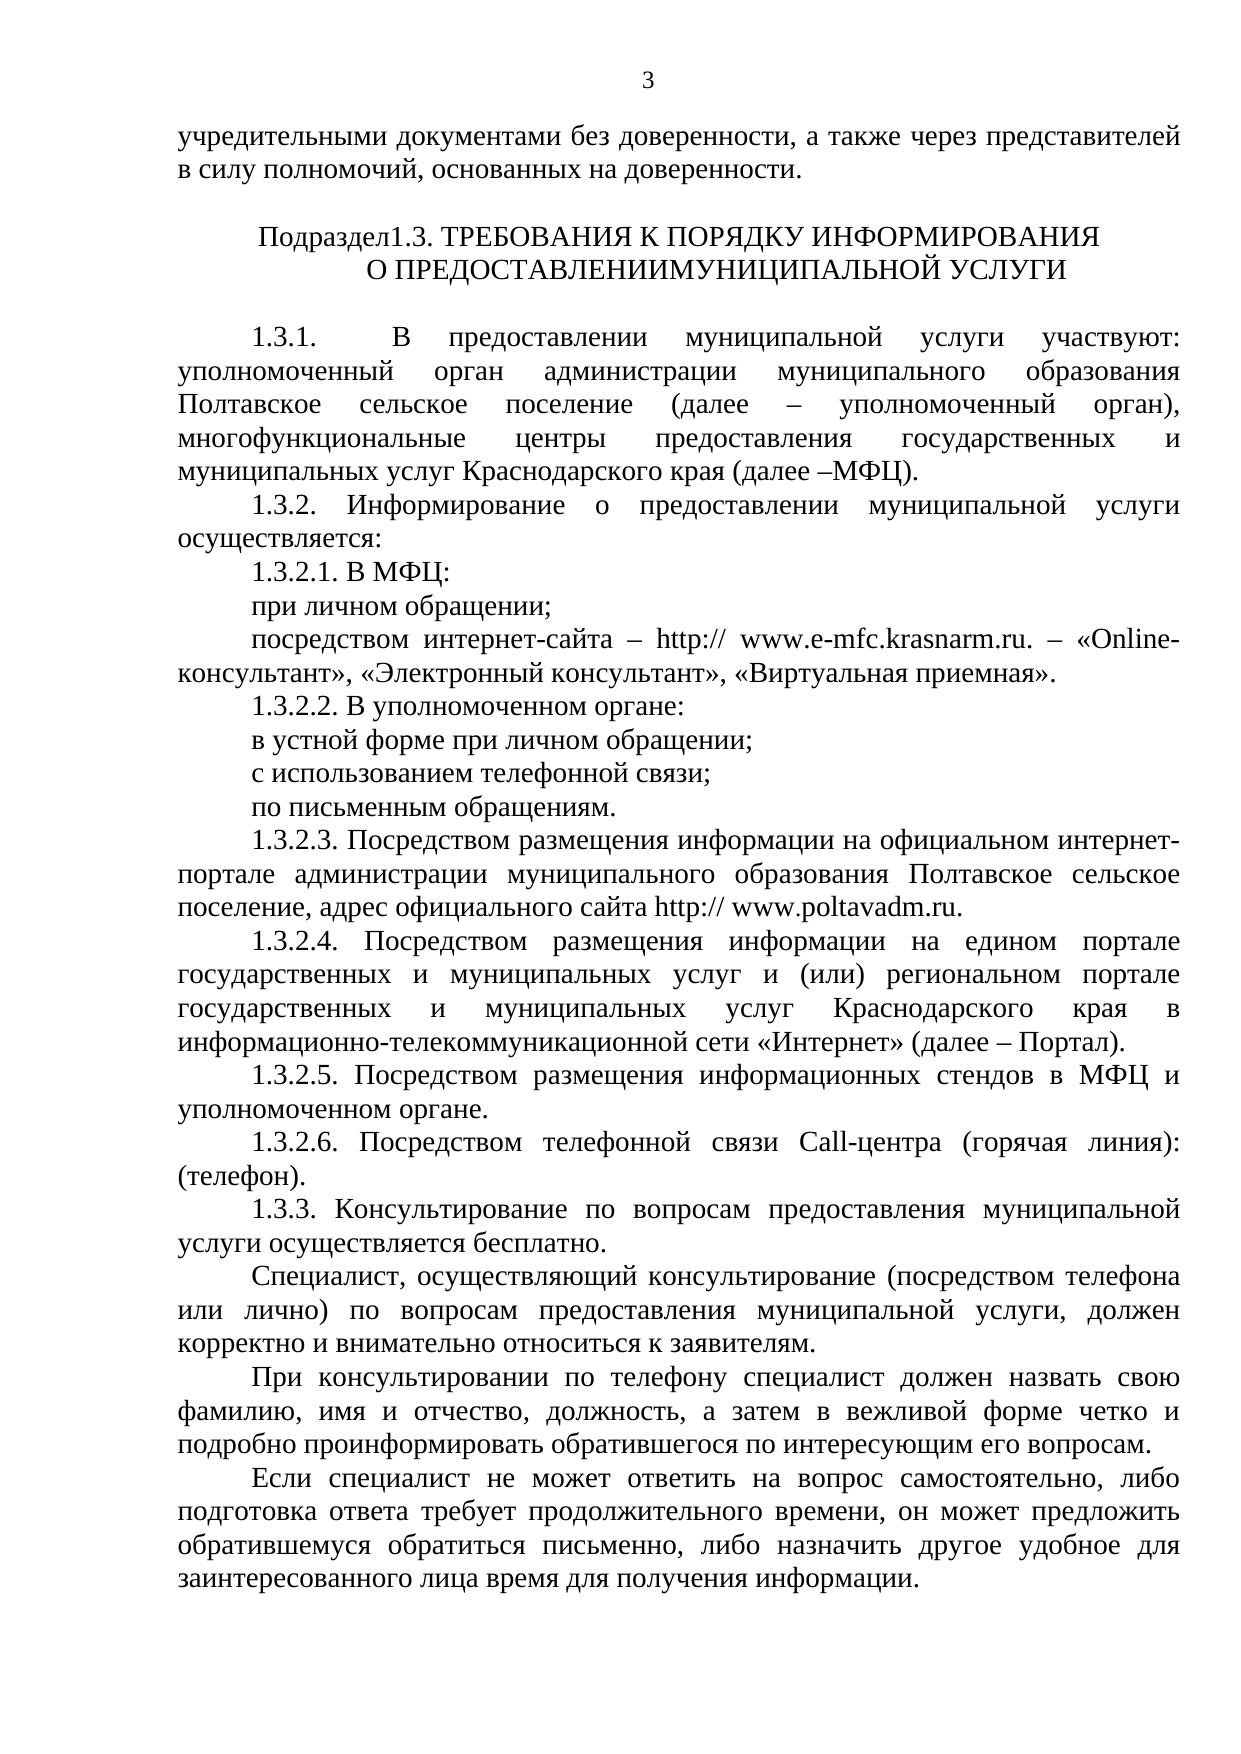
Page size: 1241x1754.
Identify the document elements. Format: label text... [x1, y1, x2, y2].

text 1.3.2.4. Посредством размещения информации на едином портале государственных и муниципальных услуг и (или) региональном портале государственных и муниципальных услуг Краснодарского края в информационно-телекоммуникационной сети «Интернет» (далее – Портал). [177, 923, 1181, 1057]
text 1.3.2.3. Посредством размещения информации на официальном интернет-портале администрации муниципального образования Полтавское сельское поселение, адрес официального сайта http:// www.poltavadm.ru. [177, 822, 1181, 923]
text посредством интернет-сайта – http:// www.e-mfc.krasnarm.ru. – «Online-консультант», «Электронный консультант», «Виртуальная приемная». [177, 621, 1181, 688]
text При консультировании по телефону специалист должен назвать свою фамилию, имя и отчество, должность, а затем в вежливой форме четко и подробно проинформировать обратившегося по интересующим его вопросам. [177, 1359, 1181, 1460]
text Подраздел1.3. ТРЕБОВАНИЯ К ПОРЯДКУ ИНФОРМИРОВАНИЯ [177, 219, 1181, 252]
text 1.3.1. В предоставлении муниципальной услуги участвуют: уполномоченный орган администрации муниципального образования Полтавское сельское поселение (далее – уполномоченный орган), многофункциональные центры предоставления государственных и муниципальных услуг Краснодарского края (далее –МФЦ). [177, 319, 1181, 487]
text в устной форме при личном обращении; [177, 722, 1181, 755]
text 1.3.3. Консультирование по вопросам предоставления муниципальной услуги осуществляется бесплатно. [177, 1191, 1181, 1258]
text 1.3.2.2. В уполномоченном органе: [177, 688, 1181, 722]
text при личном обращении; [177, 588, 1181, 621]
text 1.3.2. Информирование о предоставлении муниципальной услуги осуществляется: [177, 487, 1181, 554]
text по письменным обращениям. [177, 789, 1181, 822]
text 1.3.2.1. В МФЦ: [177, 554, 1181, 588]
text с использованием телефонной связи; [177, 755, 1181, 789]
text Специалист, осуществляющий консультирование (посредством телефона или лично) по вопросам предоставления муниципальной услуги, должен корректно и внимательно относиться к заявителям. [177, 1258, 1181, 1359]
text 1.3.2.5. Посредством размещения информационных стендов в МФЦ и уполномоченном органе. [177, 1057, 1181, 1124]
text 1.3.2.6. Посредством телефонной связи Call-центра (горячая линия):(телефон). [177, 1124, 1181, 1191]
text О ПРЕДОСТАВЛЕНИИМУНИЦИПАЛЬНОЙ УСЛУГИ [177, 252, 1181, 286]
text Если специалист не может ответить на вопрос самостоятельно, либо подготовка ответа требует продолжительного времени, он может предложить обратившемуся обратиться письменно, либо назначить другое удобное для заинтересованного лица время для получения информации. [177, 1460, 1181, 1594]
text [177, 118, 1181, 185]
